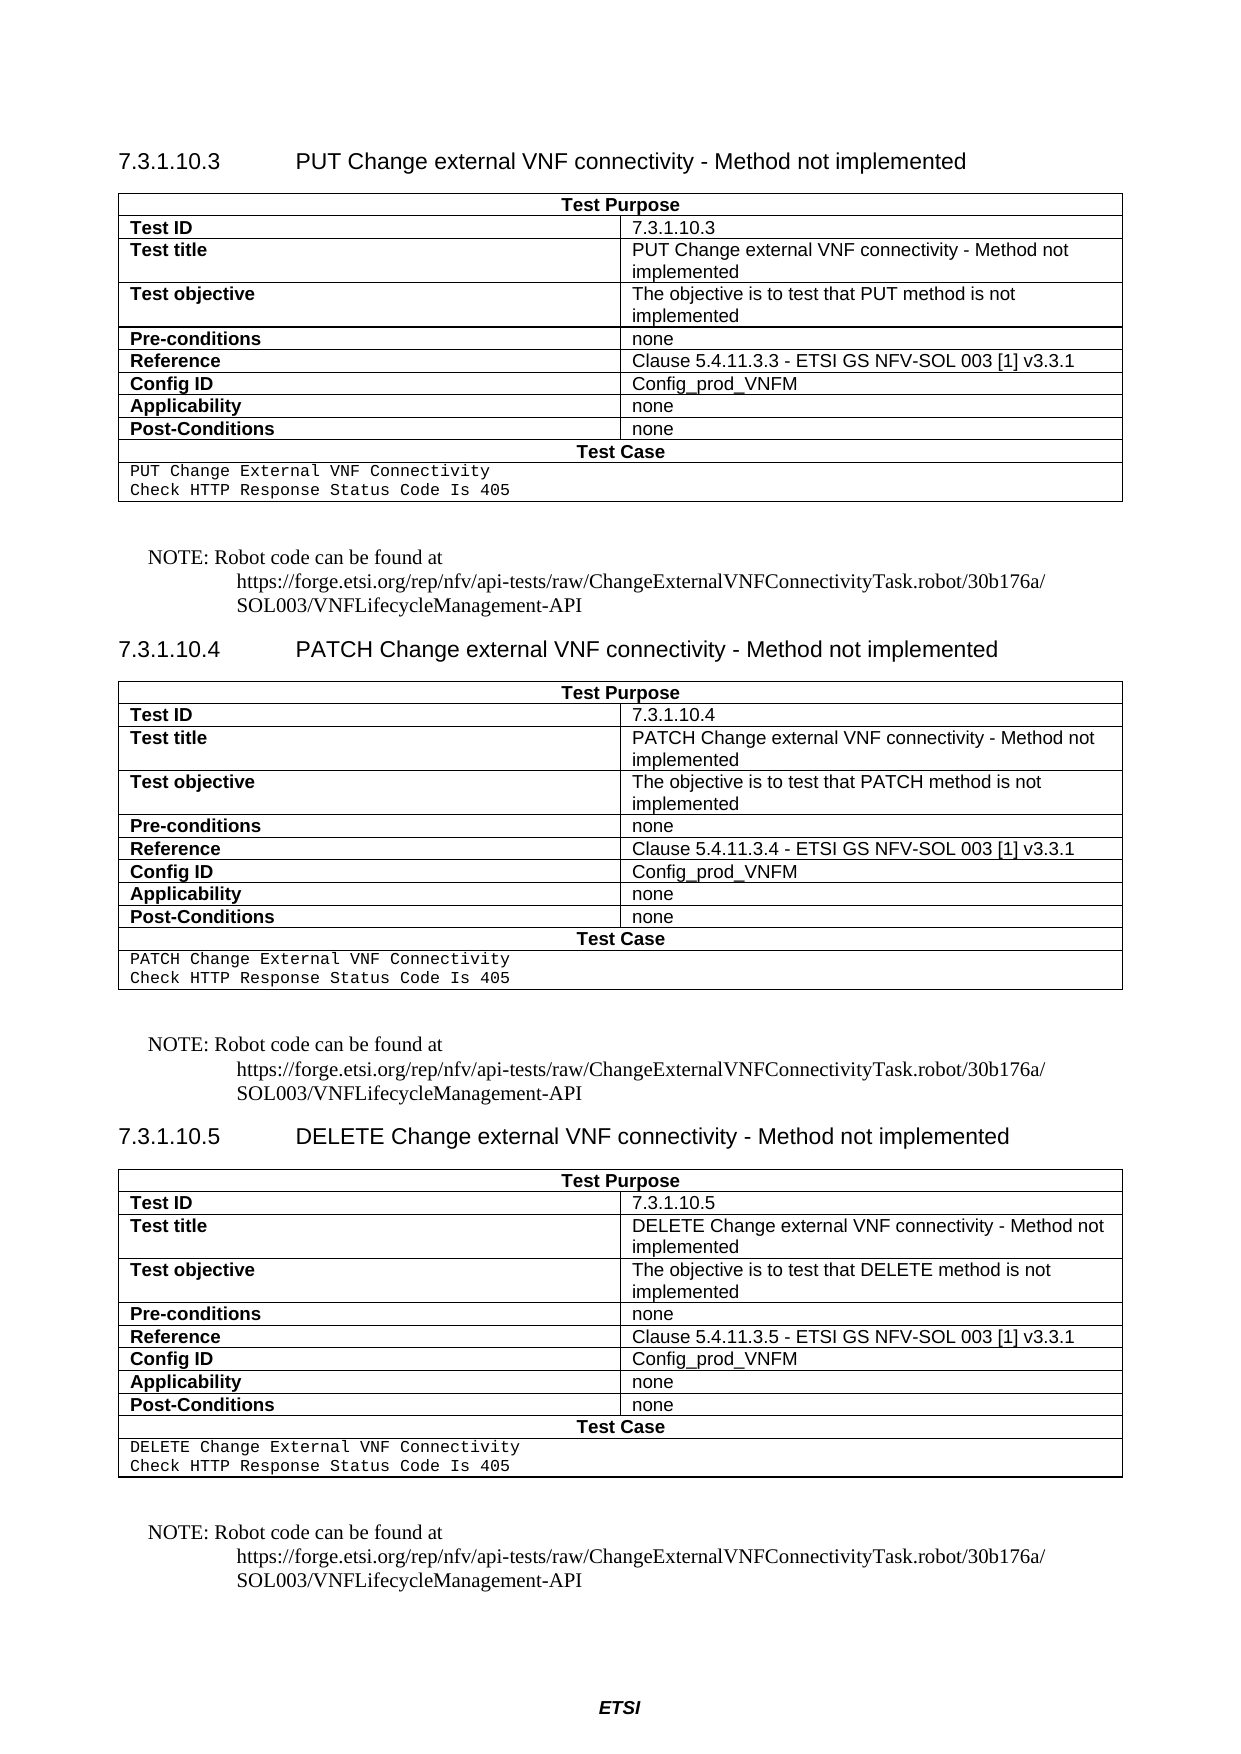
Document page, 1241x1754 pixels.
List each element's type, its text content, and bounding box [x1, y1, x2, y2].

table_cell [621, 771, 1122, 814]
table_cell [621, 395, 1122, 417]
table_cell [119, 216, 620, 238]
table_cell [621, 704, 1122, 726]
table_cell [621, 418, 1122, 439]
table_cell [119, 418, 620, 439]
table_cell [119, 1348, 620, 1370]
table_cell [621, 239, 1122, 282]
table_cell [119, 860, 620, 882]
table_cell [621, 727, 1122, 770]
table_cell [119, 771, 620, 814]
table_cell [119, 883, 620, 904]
subtitle 7.3.1.10.5 DELETE Change external VNF connectivity - Method not implemented [118, 1123, 1122, 1150]
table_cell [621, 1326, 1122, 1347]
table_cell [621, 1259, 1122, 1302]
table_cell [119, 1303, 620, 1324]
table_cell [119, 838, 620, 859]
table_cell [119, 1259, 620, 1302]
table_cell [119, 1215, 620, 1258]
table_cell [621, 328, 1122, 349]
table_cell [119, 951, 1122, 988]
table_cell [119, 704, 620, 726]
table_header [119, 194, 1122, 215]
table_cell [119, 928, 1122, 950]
subtitle 7.3.1.10.4 PATCH Change external VNF connectivity - Method not implemented [118, 636, 1122, 662]
text NOTE: Robot code can be found at https://forge.etsi.org/rep/nfv/api-tests/raw/ChangeExternalVNFConnectivityTask.robot/30b176a/SOL003/VNFLifecycleManagement-API [148, 1032, 1122, 1104]
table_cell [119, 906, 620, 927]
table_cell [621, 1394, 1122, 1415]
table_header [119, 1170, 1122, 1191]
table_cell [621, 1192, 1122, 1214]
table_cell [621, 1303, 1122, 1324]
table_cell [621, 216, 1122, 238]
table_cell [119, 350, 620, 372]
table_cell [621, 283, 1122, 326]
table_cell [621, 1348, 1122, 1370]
text NOTE: Robot code can be found at https://forge.etsi.org/rep/nfv/api-tests/raw/ChangeExternalVNFConnectivityTask.robot/30b176a/SOL003/VNFLifecycleManagement-API [148, 1520, 1122, 1592]
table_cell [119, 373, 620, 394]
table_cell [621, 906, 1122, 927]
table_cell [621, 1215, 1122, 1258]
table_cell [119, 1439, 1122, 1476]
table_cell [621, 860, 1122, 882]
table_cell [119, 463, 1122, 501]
text NOTE: Robot code can be found at https://forge.etsi.org/rep/nfv/api-tests/raw/ChangeExternalVNFConnectivityTask.robot/30b176a/SOL003/VNFLifecycleManagement-API [148, 544, 1122, 617]
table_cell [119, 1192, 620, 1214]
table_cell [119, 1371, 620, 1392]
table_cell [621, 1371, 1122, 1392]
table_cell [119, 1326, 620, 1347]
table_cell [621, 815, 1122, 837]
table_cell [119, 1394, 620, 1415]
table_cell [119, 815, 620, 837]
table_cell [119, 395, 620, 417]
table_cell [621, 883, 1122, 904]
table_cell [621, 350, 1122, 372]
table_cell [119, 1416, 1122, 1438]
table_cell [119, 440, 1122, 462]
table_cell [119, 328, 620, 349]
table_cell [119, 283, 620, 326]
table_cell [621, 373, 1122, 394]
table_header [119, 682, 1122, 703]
subtitle 7.3.1.10.3 PUT Change external VNF connectivity - Method not implemented [118, 148, 1122, 174]
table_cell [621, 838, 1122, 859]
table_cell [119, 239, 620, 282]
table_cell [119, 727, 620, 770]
